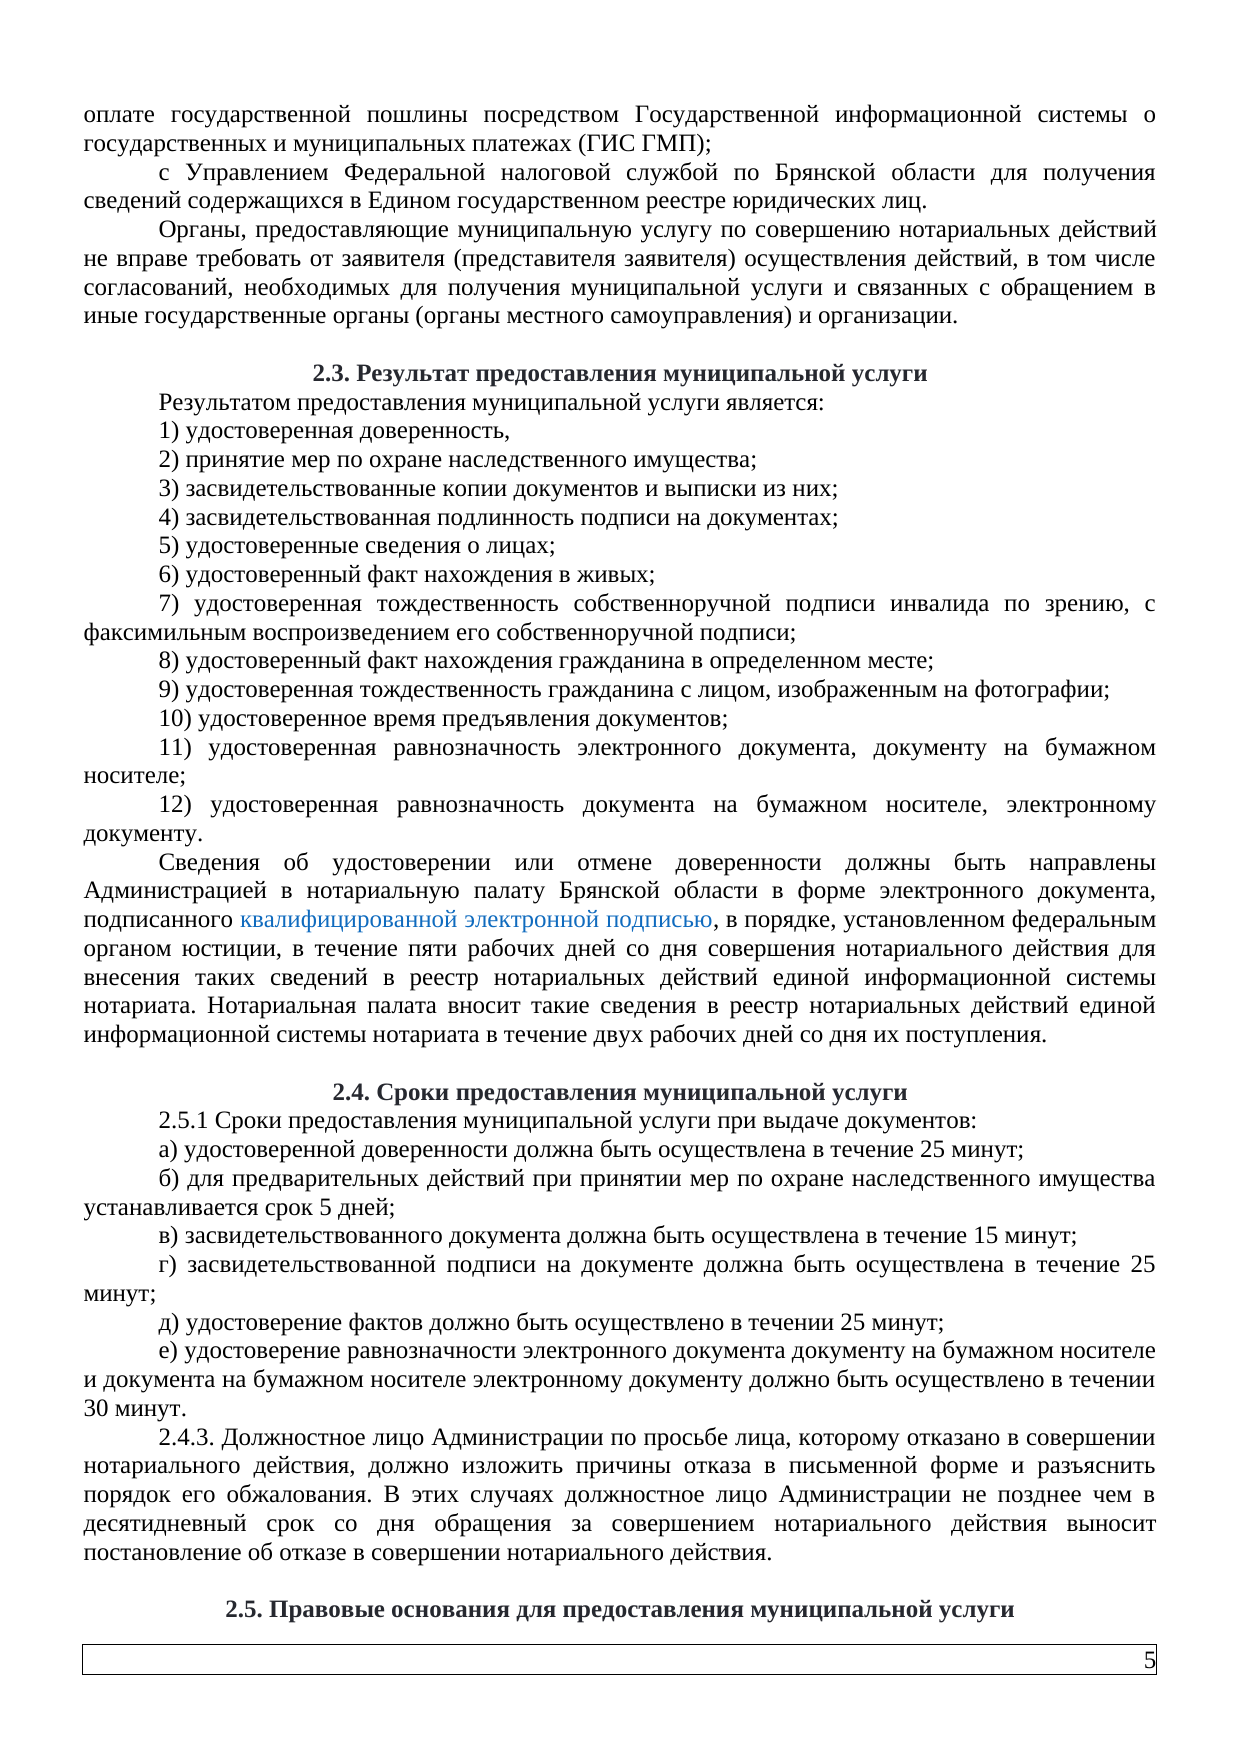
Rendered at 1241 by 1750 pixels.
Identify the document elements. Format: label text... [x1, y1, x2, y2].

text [83, 99, 1157, 157]
text 5) удостоверенные сведения о лицах; [83, 530, 1157, 559]
text 6) удостоверенный факт нахождения в живых; [83, 559, 1157, 588]
text 10) удостоверенное время предъявления документов; [83, 703, 1157, 732]
text 7) удостоверенная тождественность собственноручной подписи инвалида по зрению, с факсимильным воспроизведением его собственноручной подписи; [83, 588, 1157, 645]
text е) удостоверение равнозначности электронного документа документу на бумажном носителе и документа на бумажном носителе электронному документу должно быть осуществлено в течении 30 минут. [83, 1335, 1157, 1422]
text 4) засвидетельствованная подлинность подписи на документах; [83, 502, 1157, 530]
subtitle 2.3. Результат предоставления муниципальной услуги [83, 358, 1157, 387]
text а) удостоверенной доверенности должна быть осуществлена в течение 25 минут; [83, 1134, 1157, 1163]
text 2) принятие мер по охране наследственного имущества; [83, 444, 1157, 473]
text 12) удостоверенная равнозначность документа на бумажном носителе, электронному документу. [83, 789, 1157, 847]
text б) для предварительных действий при принятии мер по охране наследственного имущества устанавливается срок 5 дней; [83, 1163, 1157, 1220]
subtitle 2.4. Сроки предоставления муниципальной услуги [83, 1077, 1157, 1105]
text в) засвидетельствованного документа должна быть осуществлена в течение 15 минут; [83, 1220, 1157, 1249]
text 3) засвидетельствованные копии документов и выписки из них; [83, 473, 1157, 502]
text 1) удостоверенная доверенность, [83, 415, 1157, 444]
text Сведения об удостоверении или отмене доверенности должны быть направлены Администрацией в нотариальную палату Брянской области в форме электронного документа, подписанного квалифицированной электронной подписью, в порядке, установленном федеральным органом юстиции, в течение пяти рабочих дней со дня совершения нотариального действия для внесения таких сведений в реестр нотариальных действий единой информационной системы нотариата. Нотариальная палата вносит такие сведения в реестр нотариальных действий единой информационной системы нотариата в течение двух рабочих дней со дня их поступления. [83, 847, 1157, 1048]
text с Управлением Федеральной налоговой службой по Брянской области для получения сведений содержащихся в Едином государственном реестре юридических лиц. [83, 157, 1157, 214]
subtitle 2.5. Правовые основания для предоставления муниципальной услуги [83, 1594, 1157, 1623]
text 2.4.3. Должностное лицо Администрации по просьбе лица, которому отказано в совершении нотариального действия, должно изложить причины отказа в письменной форме и разъяснить порядок его обжалования. В этих случаях должностное лицо Администрации не позднее чем в десятидневный срок со дня обращения за совершением нотариального действия выносит постановление об отказе в совершении нотариального действия. [83, 1422, 1157, 1565]
text 2.5.1 Сроки предоставления муниципальной услуги при выдаче документов: [83, 1105, 1157, 1134]
text г) засвидетельствованной подписи на документе должна быть осуществлена в течение 25 минут; [83, 1249, 1157, 1307]
text 9) удостоверенная тождественность гражданина с лицом, изображенным на фотографии; [83, 674, 1157, 703]
text д) удостоверение фактов должно быть осуществлено в течении 25 минут; [83, 1307, 1157, 1335]
text Результатом предоставления муниципальной услуги является: [83, 387, 1157, 415]
text 8) удостоверенный факт нахождения гражданина в определенном месте; [83, 645, 1157, 674]
text 11) удостоверенная равнозначность электронного документа, документу на бумажном носителе; [83, 732, 1157, 789]
text Органы, предоставляющие муниципальную услугу по совершению нотариальных действий не вправе требовать от заявителя (представителя заявителя) осуществления действий, в том числе согласований, необходимых для получения муниципальной услуги и связанных с обращением в иные государственные органы (органы местного самоуправления) и организации. [83, 214, 1157, 329]
